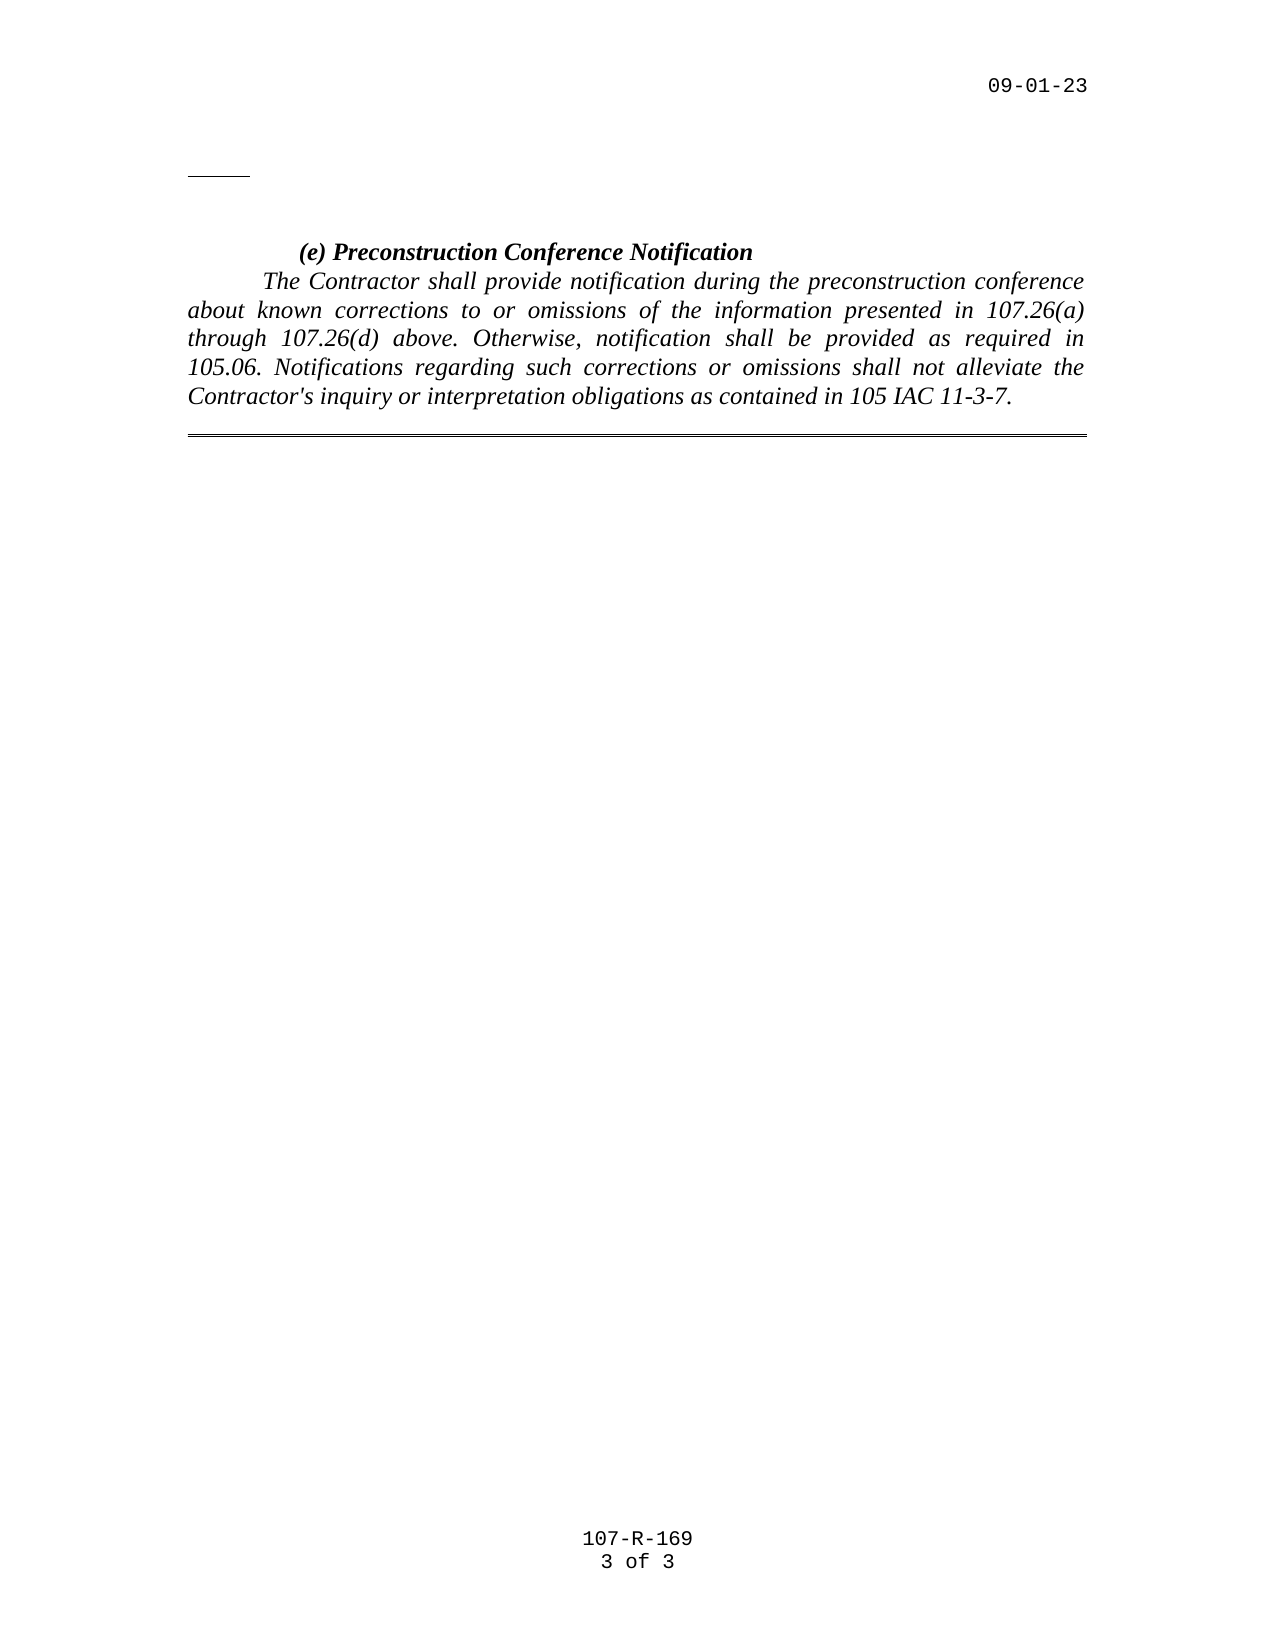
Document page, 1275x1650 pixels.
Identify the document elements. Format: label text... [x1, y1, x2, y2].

text The Contractor shall provide notification during the preconstruction conference about known corrections to or omissions of the information presented in 107.26(a) through 107.26(d) above. Otherwise, notification shall be provided as required in 105.06. Notifications regarding such corrections or omissions shall not alleviate the Contractor's inquiry or interpretation obligations as contained in 105 IAC 11-3-7. [187, 266, 1087, 410]
text (e) Preconstruction Conference Notification [187, 237, 1087, 266]
